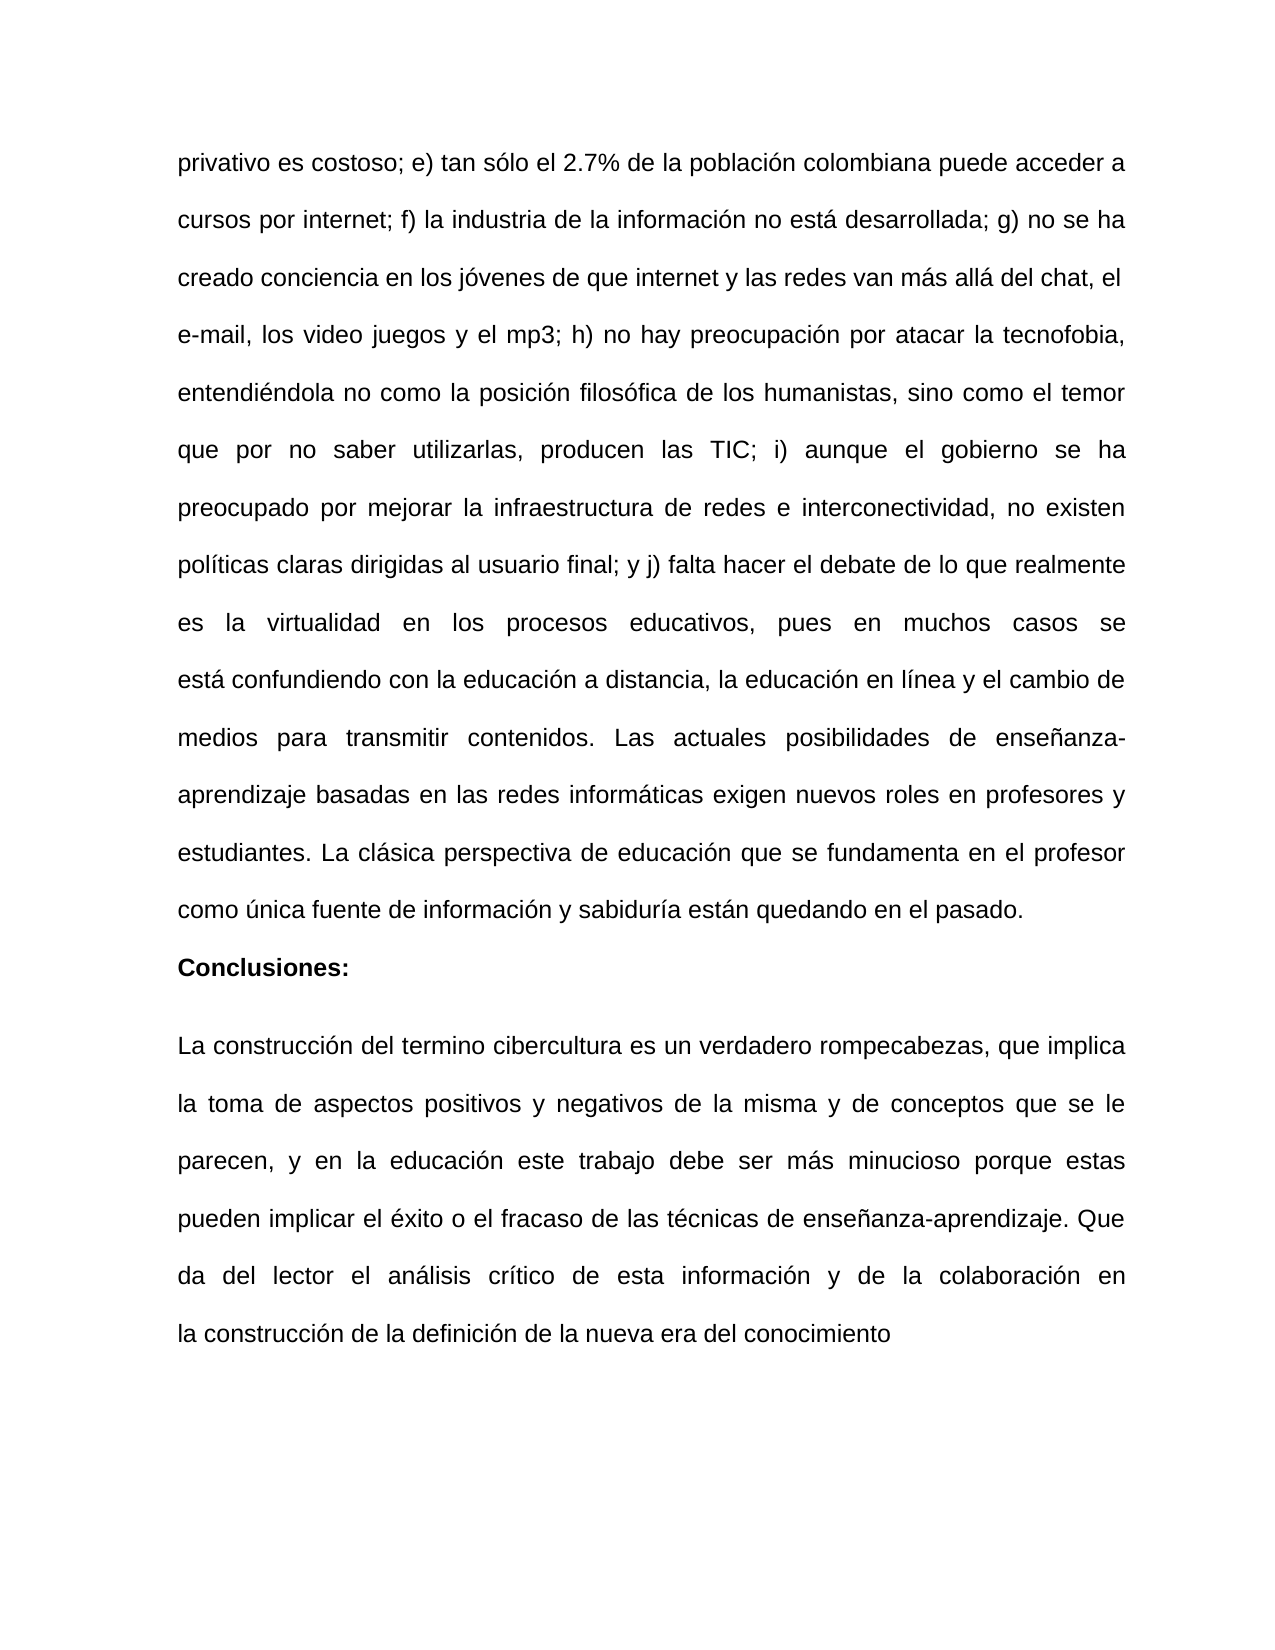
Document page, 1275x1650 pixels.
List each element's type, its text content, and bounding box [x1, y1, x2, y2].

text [177, 148, 1127, 291]
text La construcción del termino cibercultura es un verdadero rompecabezas, que implica la toma de aspectos positivos y negativos de la misma y de conceptos que se le parecen, y en la educación este trabajo debe ser más minucioso porque estas pueden implicar el éxito o el fracaso de las técnicas de enseñanza-aprendizaje. Que da del lector el análisis crítico de esta información y de la colaboración en la construcción de la definición de la nueva era del conocimiento [177, 1031, 1127, 1347]
text Conclusiones: [177, 953, 1127, 981]
text e-mail, los video juegos y el mp3; h) no hay preocupación por atacar la tecnofobia, entendiéndola no como la posición filosófica de los humanistas, sino como el temor que por no saber utilizarlas, producen las TIC; i) aunque el gobierno se ha preocupado por mejorar la infraestructura de redes e interconectividad, no existen políticas claras dirigidas al usuario final; y j) falta hacer el debate de lo que realmente es la virtualidad en los procesos educativos, pues en muchos casos se está confundiendo con la educación a distancia, la educación en línea y el cambio de medios para transmitir contenidos. Las actuales posibilidades de enseñanza-aprendizaje basadas en las redes informáticas exigen nuevos roles en profesores y estudiantes. La clásica perspectiva de educación que se fundamenta en el profesor como única fuente de información y sabiduría están quedando en el pasado. [177, 320, 1127, 924]
